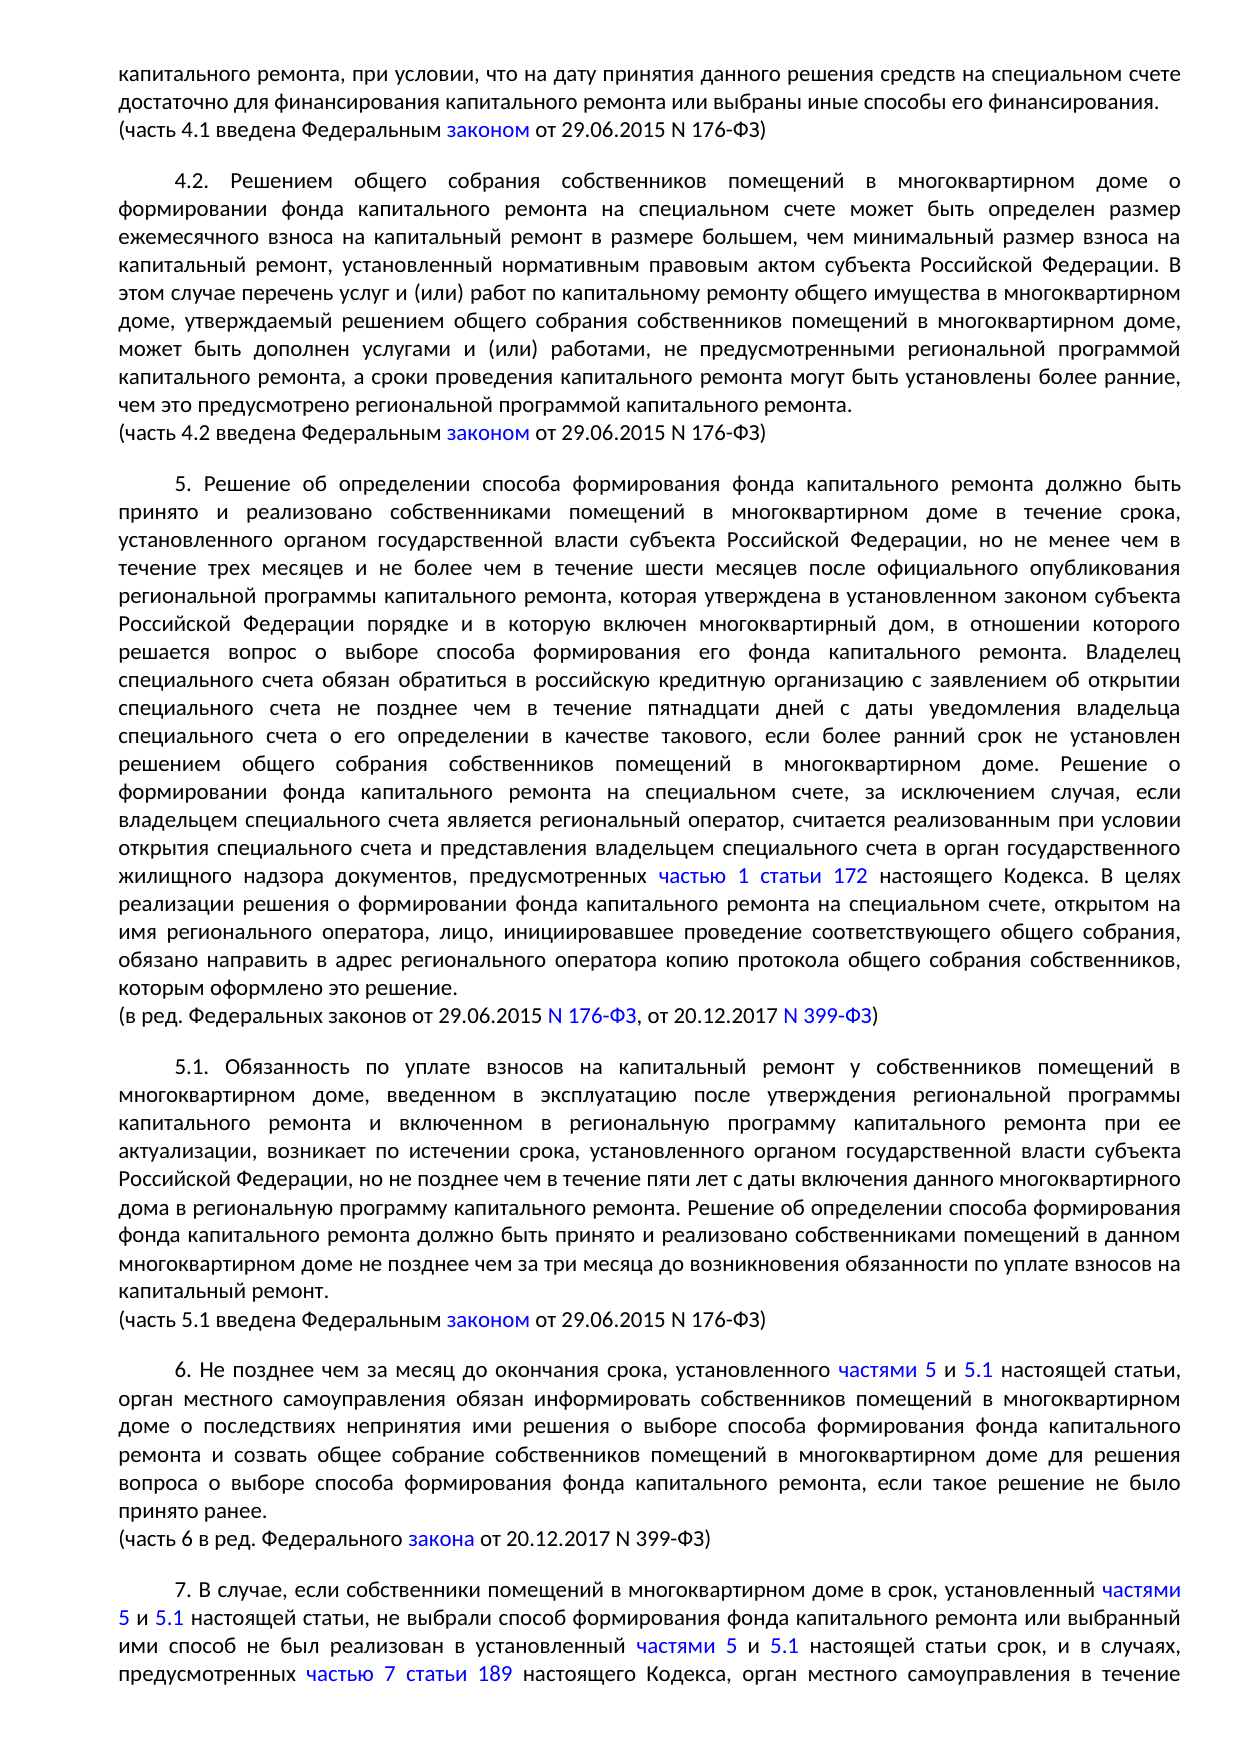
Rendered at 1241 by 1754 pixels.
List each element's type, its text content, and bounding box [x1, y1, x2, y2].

text (часть 5.1 введена Федеральным законом от 29.06.2015 N 176-ФЗ) [118, 1305, 1181, 1333]
text (в ред. Федеральных законов от 29.06.2015 N 176-ФЗ, от 20.12.2017 N 399-ФЗ) [118, 1002, 1181, 1029]
text 5.1. Обязанность по уплате взносов на капитальный ремонт у собственников помещений в многоквартирном доме, введенном в эксплуатацию после утверждения региональной программы капитального ремонта и включенном в региональную программу капитального ремонта при ее актуализации, возникает по истечении срока, установленного органом государственной власти субъекта Российской Федерации, но не позднее чем в течение пяти лет с даты включения данного многоквартирного дома в региональную программу капитального ремонта. Решение об определении способа формирования фонда капитального ремонта должно быть принято и реализовано собственниками помещений в данном многоквартирном доме не позднее чем за три месяца до возникновения обязанности по уплате взносов на капитальный ремонт. [118, 1052, 1181, 1305]
text (часть 4.2 введена Федеральным законом от 29.06.2015 N 176-ФЗ) [118, 418, 1181, 446]
text 4.2. Решением общего собрания собственников помещений в многоквартирном доме о формировании фонда капитального ремонта на специальном счете может быть определен размер ежемесячного взноса на капитальный ремонт в размере большем, чем минимальный размер взноса на капитальный ремонт, установленный нормативным правовым актом субъекта Российской Федерации. В этом случае перечень услуг и (или) работ по капитальному ремонту общего имущества в многоквартирном доме, утверждаемый решением общего собрания собственников помещений в многоквартирном доме, может быть дополнен услугами и (или) работами, не предусмотренными региональной программой капитального ремонта, а сроки проведения капитального ремонта могут быть установлены более ранние, чем это предусмотрено региональной программой капитального ремонта. [118, 166, 1181, 418]
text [118, 59, 1181, 115]
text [118, 1575, 1181, 1687]
text (часть 6 в ред. Федерального закона от 20.12.2017 N 399-ФЗ) [118, 1524, 1181, 1552]
text 5. Решение об определении способа формирования фонда капитального ремонта должно быть принято и реализовано собственниками помещений в многоквартирном доме в течение срока, установленного органом государственной власти субъекта Российской Федерации, но не менее чем в течение трех месяцев и не более чем в течение шести месяцев после официального опубликования региональной программы капитального ремонта, которая утверждена в установленном законом субъекта Российской Федерации порядке и в которую включен многоквартирный дом, в отношении которого решается вопрос о выборе способа формирования его фонда капитального ремонта. Владелец специального счета обязан обратиться в российскую кредитную организацию с заявлением об открытии специального счета не позднее чем в течение пятнадцати дней с даты уведомления владельца специального счета о его определении в качестве такового, если более ранний срок не установлен решением общего собрания собственников помещений в многоквартирном доме. Решение о формировании фонда капитального ремонта на специальном счете, за исключением случая, если владельцем специального счета является региональный оператор, считается реализованным при условии открытия специального счета и представления владельцем специального счета в орган государственного жилищного надзора документов, предусмотренных частью 1 статьи 172 настоящего Кодекса. В целях реализации решения о формировании фонда капитального ремонта на специальном счете, открытом на имя регионального оператора, лицо, инициировавшее проведение соответствующего общего собрания, обязано направить в адрес регионального оператора копию протокола общего собрания собственников, которым оформлено это решение. [118, 469, 1181, 1002]
text (часть 4.1 введена Федеральным законом от 29.06.2015 N 176-ФЗ) [118, 115, 1181, 143]
text 6. Не позднее чем за месяц до окончания срока, установленного частями 5 и 5.1 настоящей статьи, орган местного самоуправления обязан информировать собственников помещений в многоквартирном доме о последствиях непринятия ими решения о выборе способа формирования фонда капитального ремонта и созвать общее собрание собственников помещений в многоквартирном доме для решения вопроса о выборе способа формирования фонда капитального ремонта, если такое решение не было принято ранее. [118, 1356, 1181, 1524]
